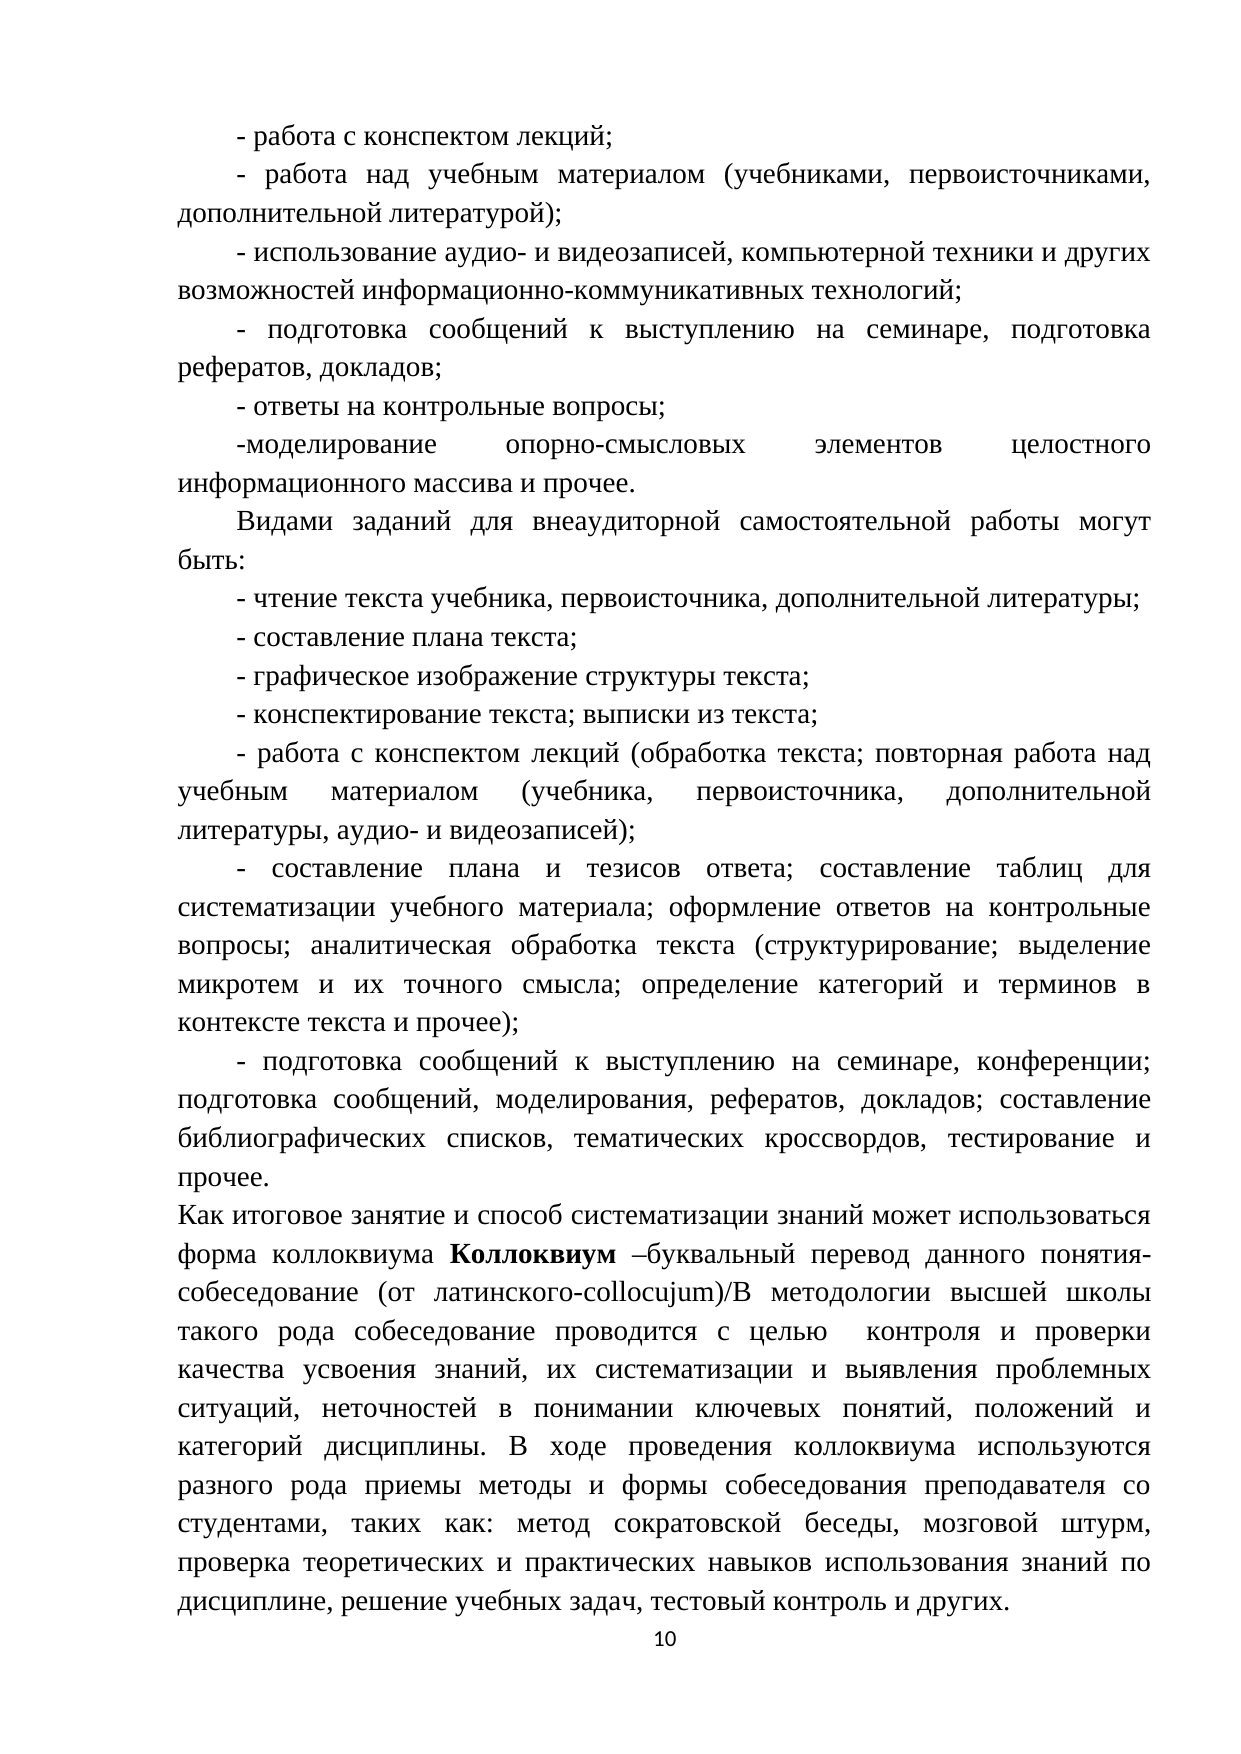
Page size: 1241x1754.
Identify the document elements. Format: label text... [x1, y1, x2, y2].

text - работа над учебным материалом (учебниками, первоисточниками, дополнительной литературой); [177, 157, 1152, 229]
text Видами заданий для внеаудиторной самостоятельной работы могут быть: [177, 503, 1152, 576]
text - составление плана текста; [177, 619, 1152, 653]
text - подготовка сообщений к выступлению на семинаре, подготовка рефератов, докладов; [177, 311, 1152, 383]
text - использование аудио- и видеозаписей, компьютерной техники и других возможностей информационно-коммуникативных технологий; [177, 234, 1152, 306]
text - подготовка сообщений к выступлению на семинаре, конференции; подготовка сообщений, моделирования, рефератов, докладов; составление библиографических списков, тематических кроссвордов, тестирование и прочее. [177, 1043, 1152, 1192]
text - работа с конспектом лекций; [177, 118, 1152, 152]
text Как итоговое занятие и способ систематизации знаний может использоваться форма коллоквиума Коллоквиум –буквальный перевод данного понятия- собеседование (от латинского-collocujum)/В методологии высшей школы такого рода собеседование проводится с целью контроля и проверки качества усвоения знаний, их систематизации и выявления проблемных ситуаций, неточностей в понимании ключевых понятий, положений и категорий дисциплины. В ходе проведения коллоквиума используются разного рода приемы методы и формы собеседования преподавателя со студентами, таких как: метод сократовской беседы, мозговой штурм, проверка теоретических и практических навыков использования знаний по дисциплине, решение учебных задач, тестовый контроль и других. [177, 1197, 1152, 1616]
text - работа с конспектом лекций (обработка текста; повторная работа над учебным материалом (учебника, первоисточника, дополнительной литературы, аудио- и видеозаписей); [177, 735, 1152, 845]
text - ответы на контрольные вопросы; [177, 388, 1152, 421]
text - составление плана и тезисов ответа; составление таблиц для систематизации учебного материала; оформление ответов на контрольные вопросы; аналитическая обработка текста (структурирование; выделение микротем и их точного смысла; определение категорий и терминов в контексте текста и прочее); [177, 850, 1152, 1038]
text - конспектирование текста; выписки из текста; [177, 696, 1152, 730]
text - графическое изображение структуры текста; [177, 658, 1152, 691]
text - чтение текста учебника, первоисточника, дополнительной литературы; [177, 581, 1152, 614]
text -моделирование опорно-смысловых элементов целостного информационного массива и прочее. [177, 426, 1152, 498]
